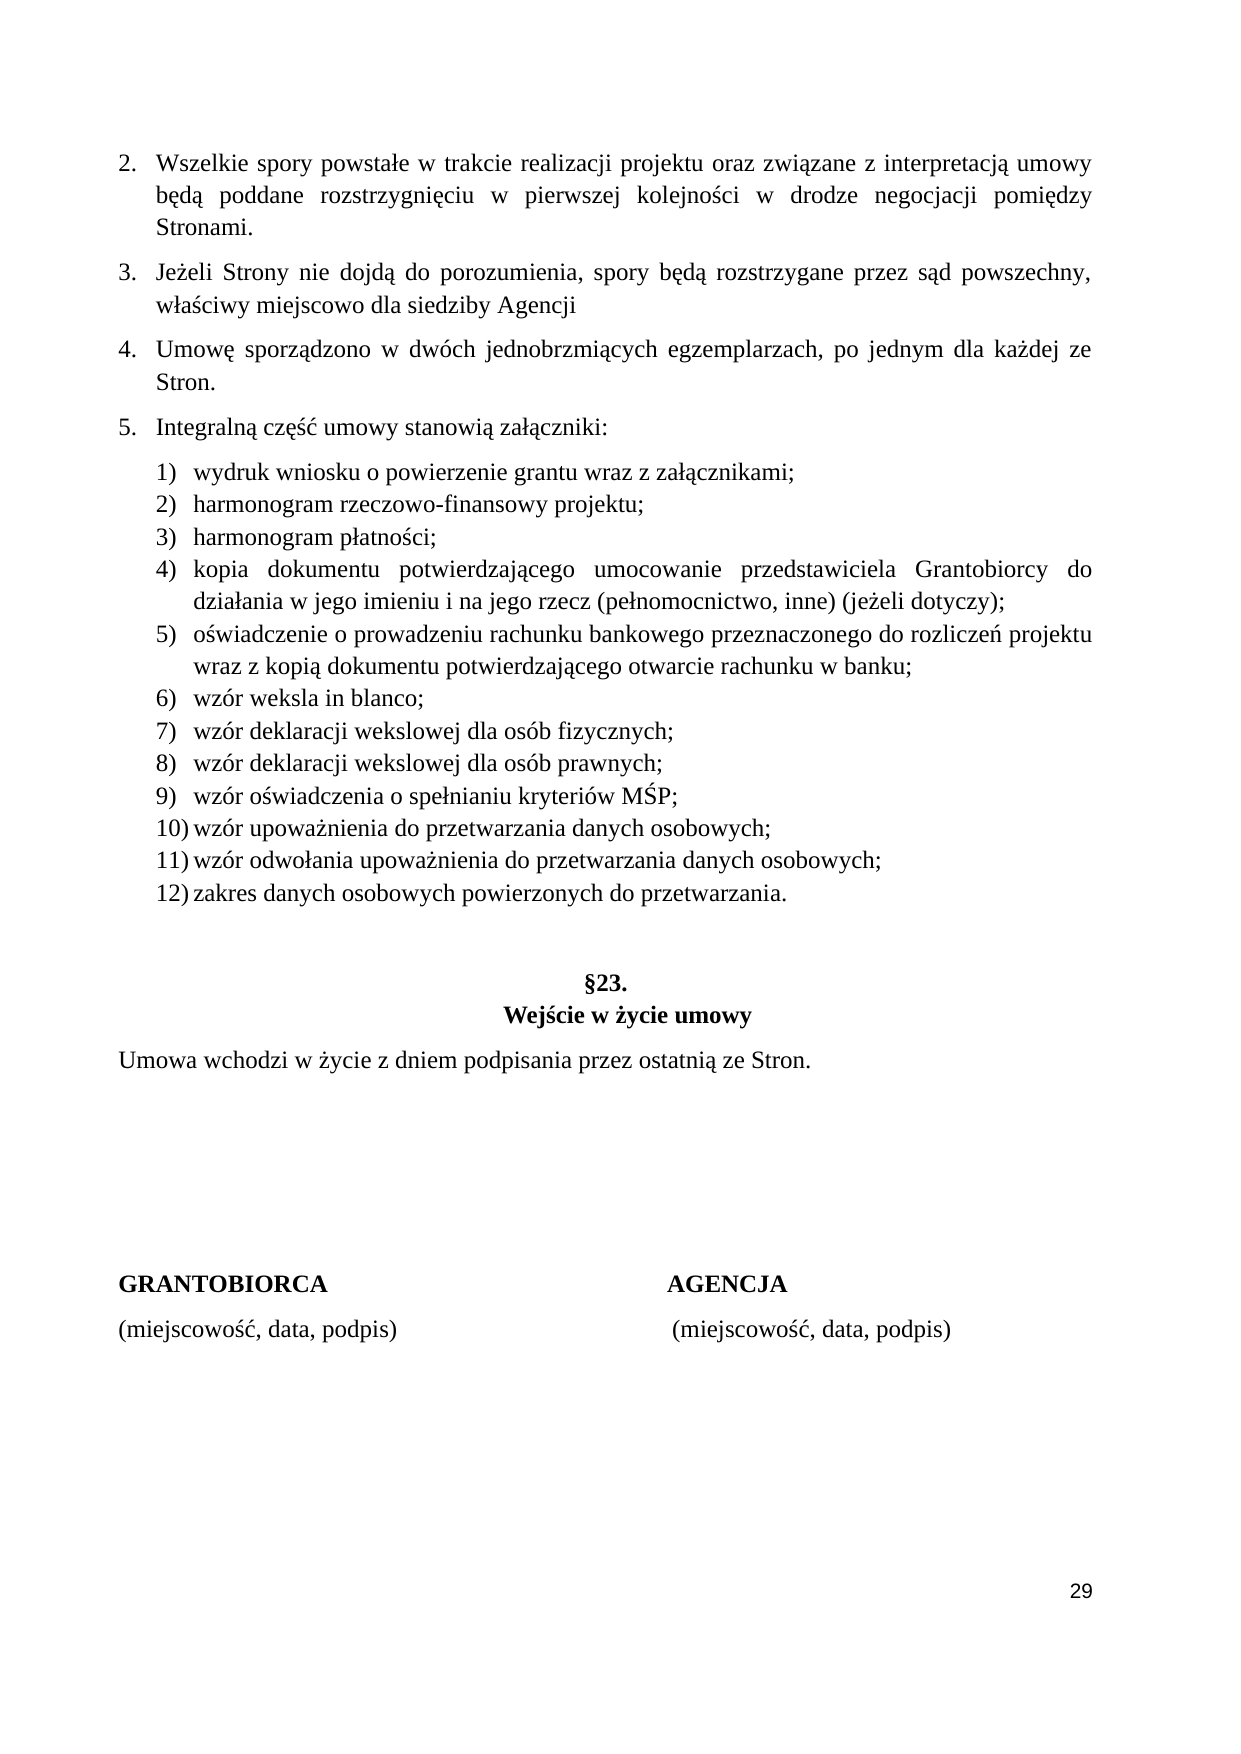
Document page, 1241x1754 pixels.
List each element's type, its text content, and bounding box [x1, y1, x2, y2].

list harmonogram płatności; [156, 522, 1093, 550]
text Umowa wchodzi w życie z dniem podpisania przez ostatnią ze Stron. [118, 1045, 1093, 1074]
list oświadczenie o prowadzeniu rachunku bankowego przeznaczonego do rozliczeń projektu wraz z kopią dokumentu potwierdzającego otwarcie rachunku w banku; [156, 619, 1093, 680]
list wzór odwołania upoważnienia do przetwarzania danych osobowych; [156, 846, 1093, 874]
text GRANTOBIORCA AGENCJA [118, 1269, 1093, 1298]
list wzór deklaracji wekslowej dla osób prawnych; [156, 748, 1093, 777]
text (miejscowość, data, podpis) (miejscowość, data, podpis) [118, 1314, 1093, 1343]
text §23. Wejście w życie umowy [118, 968, 1093, 1029]
list Wszelkie spory powstałe w trakcie realizacji projektu oraz związane z interpretacją umowy będą poddane rozstrzygnięciu w pierwszej kolejności w drodze negocjacji pomiędzy Stronami. [118, 148, 1093, 241]
list zakres danych osobowych powierzonych do przetwarzania. [156, 878, 1093, 907]
list wzór oświadczenia o spełnianiu kryteriów MŚP; [156, 781, 1093, 809]
list wzór deklaracji wekslowej dla osób fizycznych; [156, 716, 1093, 745]
list harmonogram rzeczowo-finansowy projektu; [156, 489, 1093, 518]
list Jeżeli Strony nie dojdą do porozumienia, spory będą rozstrzygane przez sąd powszechny, właściwy miejscowo dla siedziby Agencji [118, 257, 1093, 318]
list wydruk wniosku o powierzenie grantu wraz z załącznikami; [156, 457, 1093, 486]
list kopia dokumentu potwierdzającego umocowanie przedstawiciela Grantobiorcy do działania w jego imieniu i na jego rzecz (pełnomocnictwo, inne) (jeżeli dotyczy); [156, 554, 1093, 615]
list wzór upoważnienia do przetwarzania danych osobowych; [156, 813, 1093, 842]
list Integralną część umowy stanowią załączniki: [118, 412, 1093, 441]
list Umowę sporządzono w dwóch jednobrzmiących egzemplarzach, po jednym dla każdej ze Stron. [118, 334, 1093, 396]
list wzór weksla in blanco; [156, 683, 1093, 712]
